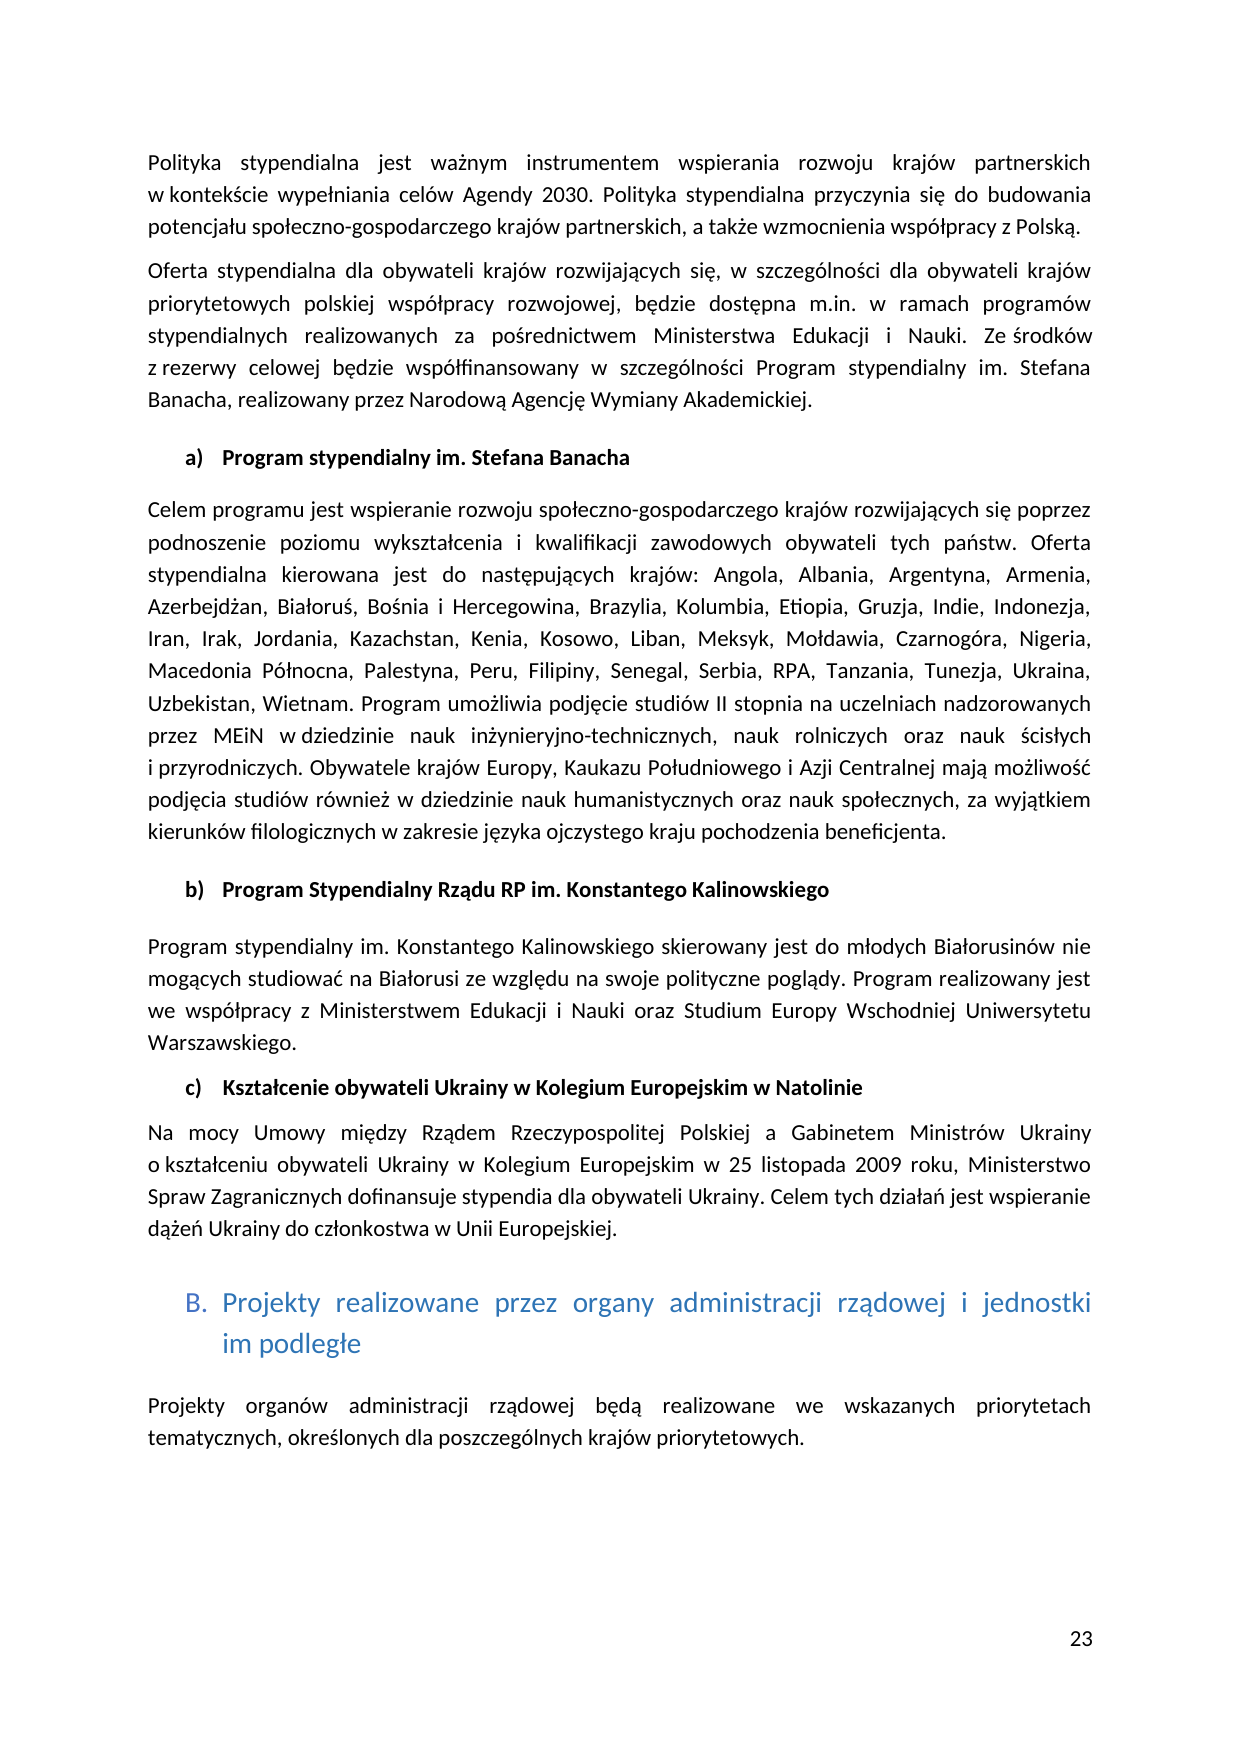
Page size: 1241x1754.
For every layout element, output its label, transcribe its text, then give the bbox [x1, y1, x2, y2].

list Program stypendialny im. Stefana Banacha [185, 443, 1093, 471]
text Program stypendialny im. Konstantego Kalinowskiego skierowany jest do młodych Białorusinów nie mogących studiować na Białorusi ze względu na swoje polityczne poglądy. Program realizowany jest we współpracy z Ministerstwem Edukacji i Nauki oraz Studium Europy Wschodniej Uniwersytetu Warszawskiego. [148, 932, 1093, 1056]
subtitle Projekty realizowane przez organy administracji rządowej i jednostki im podległe [185, 1284, 1093, 1361]
list Program Stypendialny Rządu RP im. Konstantego Kalinowskiego [185, 875, 1093, 903]
text Projekty organów administracji rządowej będą realizowane we wskazanych priorytetach tematycznych, określonych dla poszczególnych krajów priorytetowych. [148, 1391, 1093, 1451]
text Oferta stypendialna dla obywateli krajów rozwijających się, w szczególności dla obywateli krajów priorytetowych polskiej współpracy rozwojowej, będzie dostępna m.in. w ramach programów stypendialnych realizowanych za pośrednictwem Ministerstwa Edukacji i Nauki. Ze środków z rezerwy celowej będzie współfinansowany w szczególności Program stypendialny im. Stefana Banacha, realizowany przez Narodową Agencję Wymiany Akademickiej. [148, 257, 1093, 413]
list Kształcenie obywateli Ukrainy w Kolegium Europejskim w Natolinie [185, 1073, 1093, 1101]
text Celem programu jest wspieranie rozwoju społeczno-gospodarczego krajów rozwijających się poprzez podnoszenie poziomu wykształcenia i kwalifikacji zawodowych obywateli tych państw. Oferta stypendialna kierowana jest do następujących krajów: Angola, Albania, Argentyna, Armenia, Azerbejdżan, Białoruś, Bośnia i Hercegowina, Brazylia, Kolumbia, Etiopia, Gruzja, Indie, Indonezja, Iran, Irak, Jordania, Kazachstan, Kenia, Kosowo, Liban, Meksyk, Mołdawia, Czarnogóra, Nigeria, Macedonia Północna, Palestyna, Peru, Filipiny, Senegal, Serbia, RPA, Tanzania, Tunezja, Ukraina, Uzbekistan, Wietnam. Program umożliwia podjęcie studiów II stopnia na uczelniach nadzorowanych przez MEiN w dziedzinie nauk inżynieryjno-technicznych, nauk rolniczych oraz nauk ścisłych i przyrodniczych. Obywatele krajów Europy, Kaukazu Południowego i Azji Centralnej mają możliwość podjęcia studiów również w dziedzinie nauk humanistycznych oraz nauk społecznych, za wyjątkiem kierunków filologicznych w zakresie języka ojczystego kraju pochodzenia beneficjenta. [148, 496, 1093, 846]
text Polityka stypendialna jest ważnym instrumentem wspierania rozwoju krajów partnerskich w kontekście wypełniania celów Agendy 2030. Polityka stypendialna przyczynia się do budowania potencjału społeczno-gospodarczego krajów partnerskich, a także wzmocnienia współpracy z Polską. [148, 148, 1093, 240]
text Na mocy Umowy między Rządem Rzeczypospolitej Polskiej a Gabinetem Ministrów Ukrainy o kształceniu obywateli Ukrainy w Kolegium Europejskim w 25 listopada 2009 roku, Ministerstwo Spraw Zagranicznych dofinansuje stypendia dla obywateli Ukrainy. Celem tych działań jest wspieranie dążeń Ukrainy do członkostwa w Unii Europejskiej. [148, 1118, 1093, 1242]
